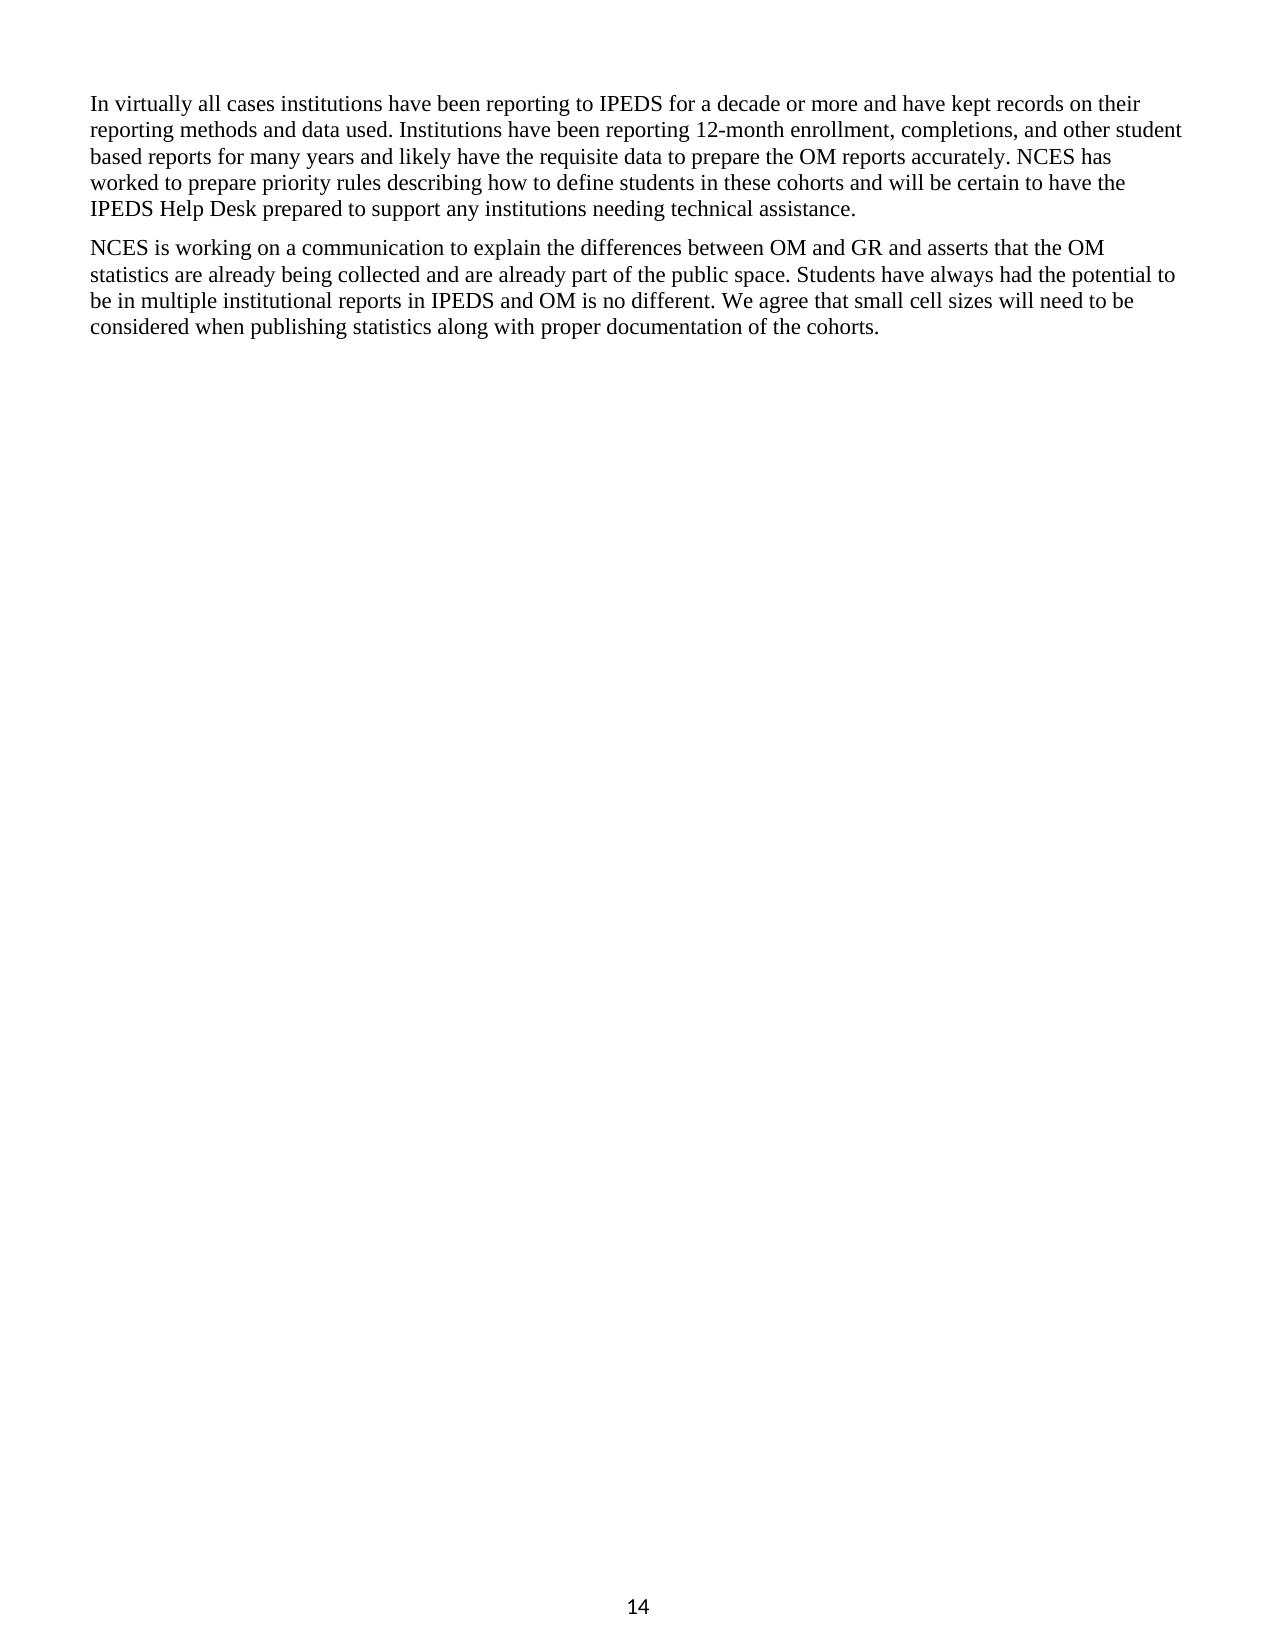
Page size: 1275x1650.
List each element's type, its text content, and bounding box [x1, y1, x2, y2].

text NCES is working on a communication to explain the differences between OM and GR and asserts that the OM statistics are already being collected and are already part of the public space. Students have always had the potential to be in multiple institutional reports in IPEDS and OM is no different. We agree that small cell sizes will need to be considered when publishing statistics along with proper documentation of the cohorts. [90, 234, 1185, 340]
text In virtually all cases institutions have been reporting to IPEDS for a decade or more and have kept records on their reporting methods and data used. Institutions have been reporting 12-month enrollment, completions, and other student based reports for many years and likely have the requisite data to prepare the OM reports accurately. NCES has worked to prepare priority rules describing how to define students in these cohorts and will be certain to have the IPEDS Help Desk prepared to support any institutions needing technical assistance. [90, 90, 1185, 222]
